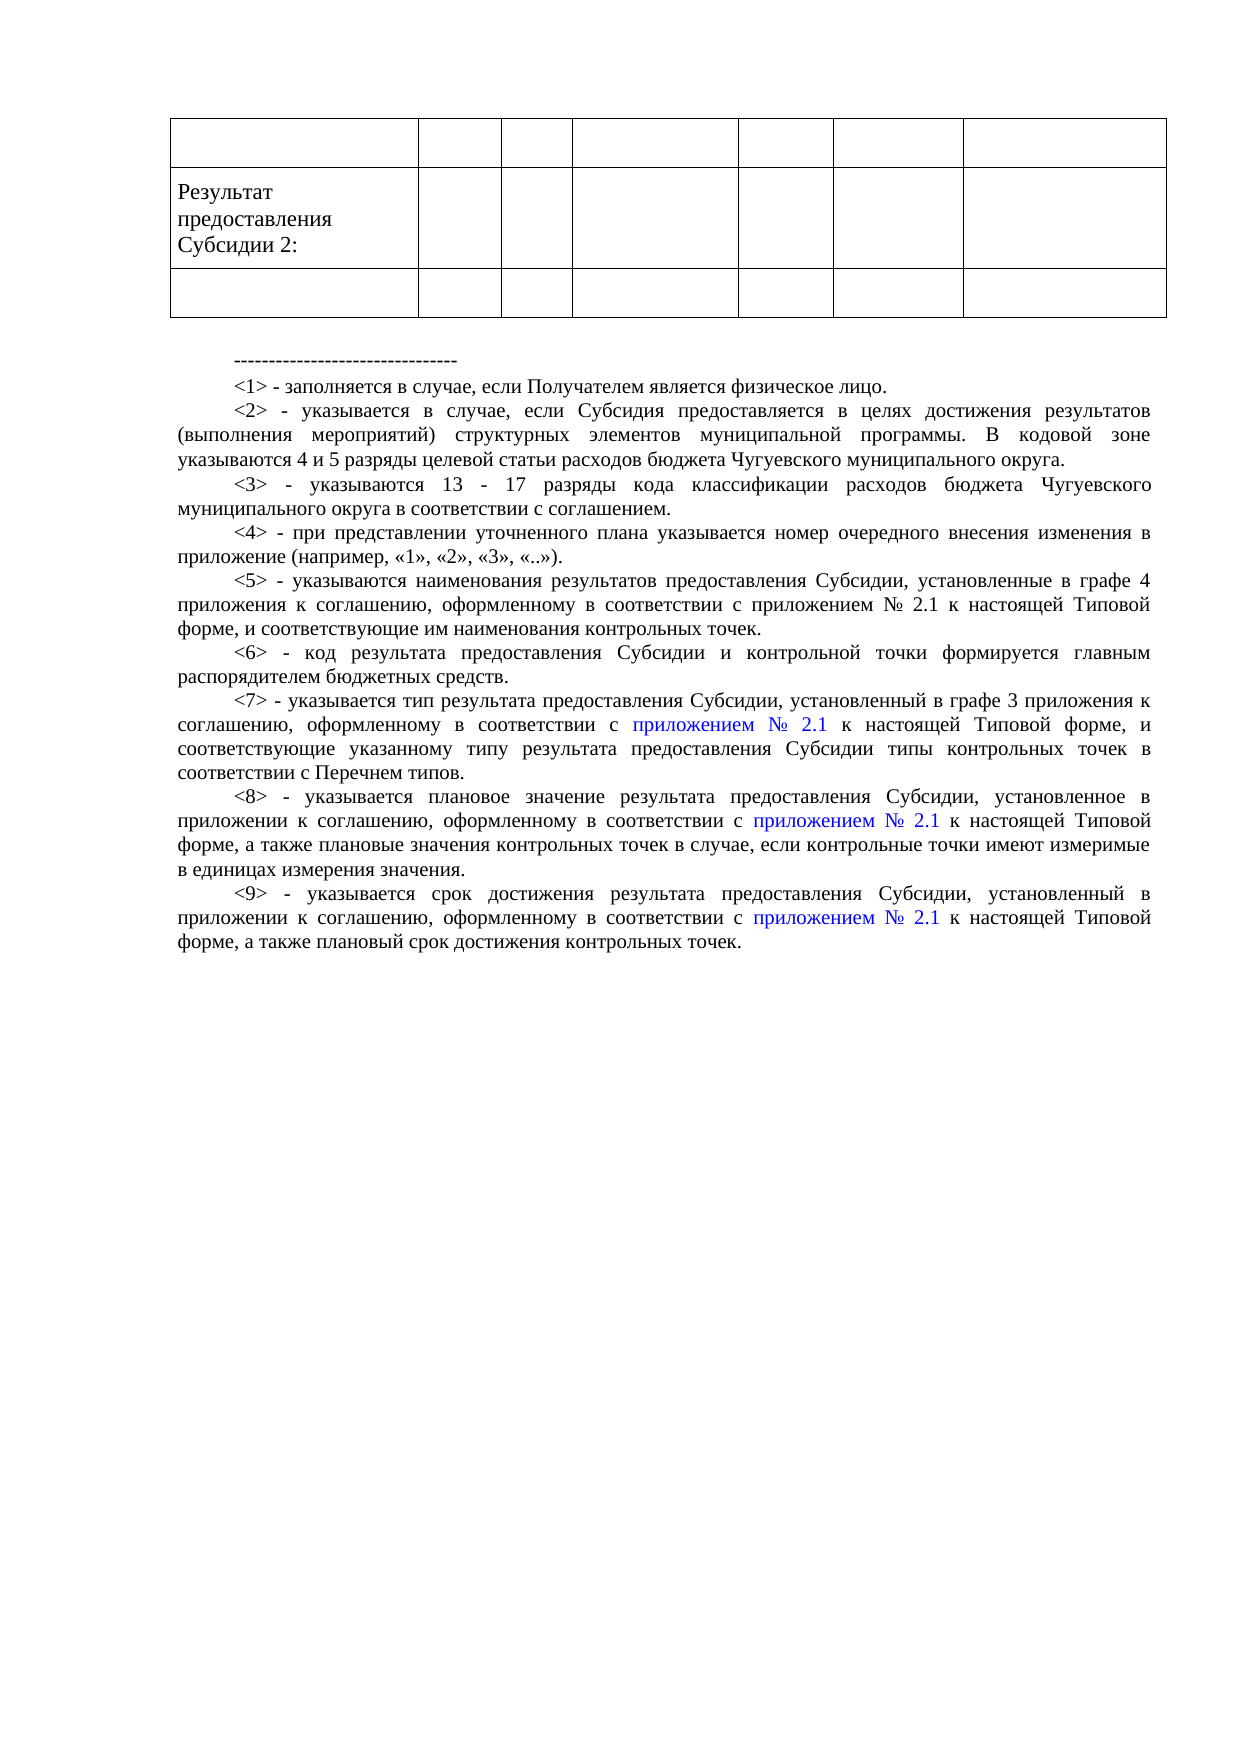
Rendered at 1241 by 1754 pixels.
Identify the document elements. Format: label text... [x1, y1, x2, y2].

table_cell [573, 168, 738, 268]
text <4> - при представлении уточненного плана указывается номер очередного внесения изменения в приложение (например, «1», «2», «3», «..»). [177, 519, 1152, 568]
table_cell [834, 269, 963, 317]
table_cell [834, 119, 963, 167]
text -------------------------------- [177, 346, 1152, 374]
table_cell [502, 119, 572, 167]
text <7> - указывается тип результата предоставления Субсидии, установленный в графе 3 приложения к соглашению, оформленному в соответствии с приложением № 2.1 к настоящей Типовой форме, и соответствующие указанному типу результата предоставления Субсидии типы контрольных точек в соответствии с Перечнем типов. [177, 688, 1152, 784]
text <1> - заполняется в случае, если Получателем является физическое лицо. [177, 374, 1152, 398]
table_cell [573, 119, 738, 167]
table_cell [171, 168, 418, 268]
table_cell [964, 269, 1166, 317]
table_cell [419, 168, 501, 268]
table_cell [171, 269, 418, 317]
text <5> - указываются наименования результатов предоставления Субсидии, установленные в графе 4 приложения к соглашению, оформленному в соответствии с приложением № 2.1 к настоящей Типовой форме, и соответствующие им наименования контрольных точек. [177, 568, 1152, 640]
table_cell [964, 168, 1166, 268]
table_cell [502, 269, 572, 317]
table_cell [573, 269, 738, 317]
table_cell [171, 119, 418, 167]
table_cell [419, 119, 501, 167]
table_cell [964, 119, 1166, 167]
text <8> - указывается плановое значение результата предоставления Субсидии, установленное в приложении к соглашению, оформленному в соответствии с приложением № 2.1 к настоящей Типовой форме, а также плановые значения контрольных точек в случае, если контрольные точки имеют измеримые в единицах измерения значения. [177, 784, 1152, 881]
text <9> - указывается срок достижения результата предоставления Субсидии, установленный в приложении к соглашению, оформленному в соответствии с приложением № 2.1 к настоящей Типовой форме, а также плановый срок достижения контрольных точек. [177, 881, 1152, 953]
text <3> - указываются 13 - 17 разряды кода классификации расходов бюджета Чугуевского муниципального округа в соответствии с соглашением. [177, 471, 1152, 519]
text <6> - код результата предоставления Субсидии и контрольной точки формируется главным распорядителем бюджетных средств. [177, 640, 1152, 688]
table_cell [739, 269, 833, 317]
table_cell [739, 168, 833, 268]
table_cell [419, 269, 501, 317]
text <2> - указывается в случае, если Субсидия предоставляется в целях достижения результатов (выполнения мероприятий) структурных элементов муниципальной программы. В кодовой зоне указываются 4 и 5 разряды целевой статьи расходов бюджета Чугуевского муниципального округа. [177, 398, 1152, 471]
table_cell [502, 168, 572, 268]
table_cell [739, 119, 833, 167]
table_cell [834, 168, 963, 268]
